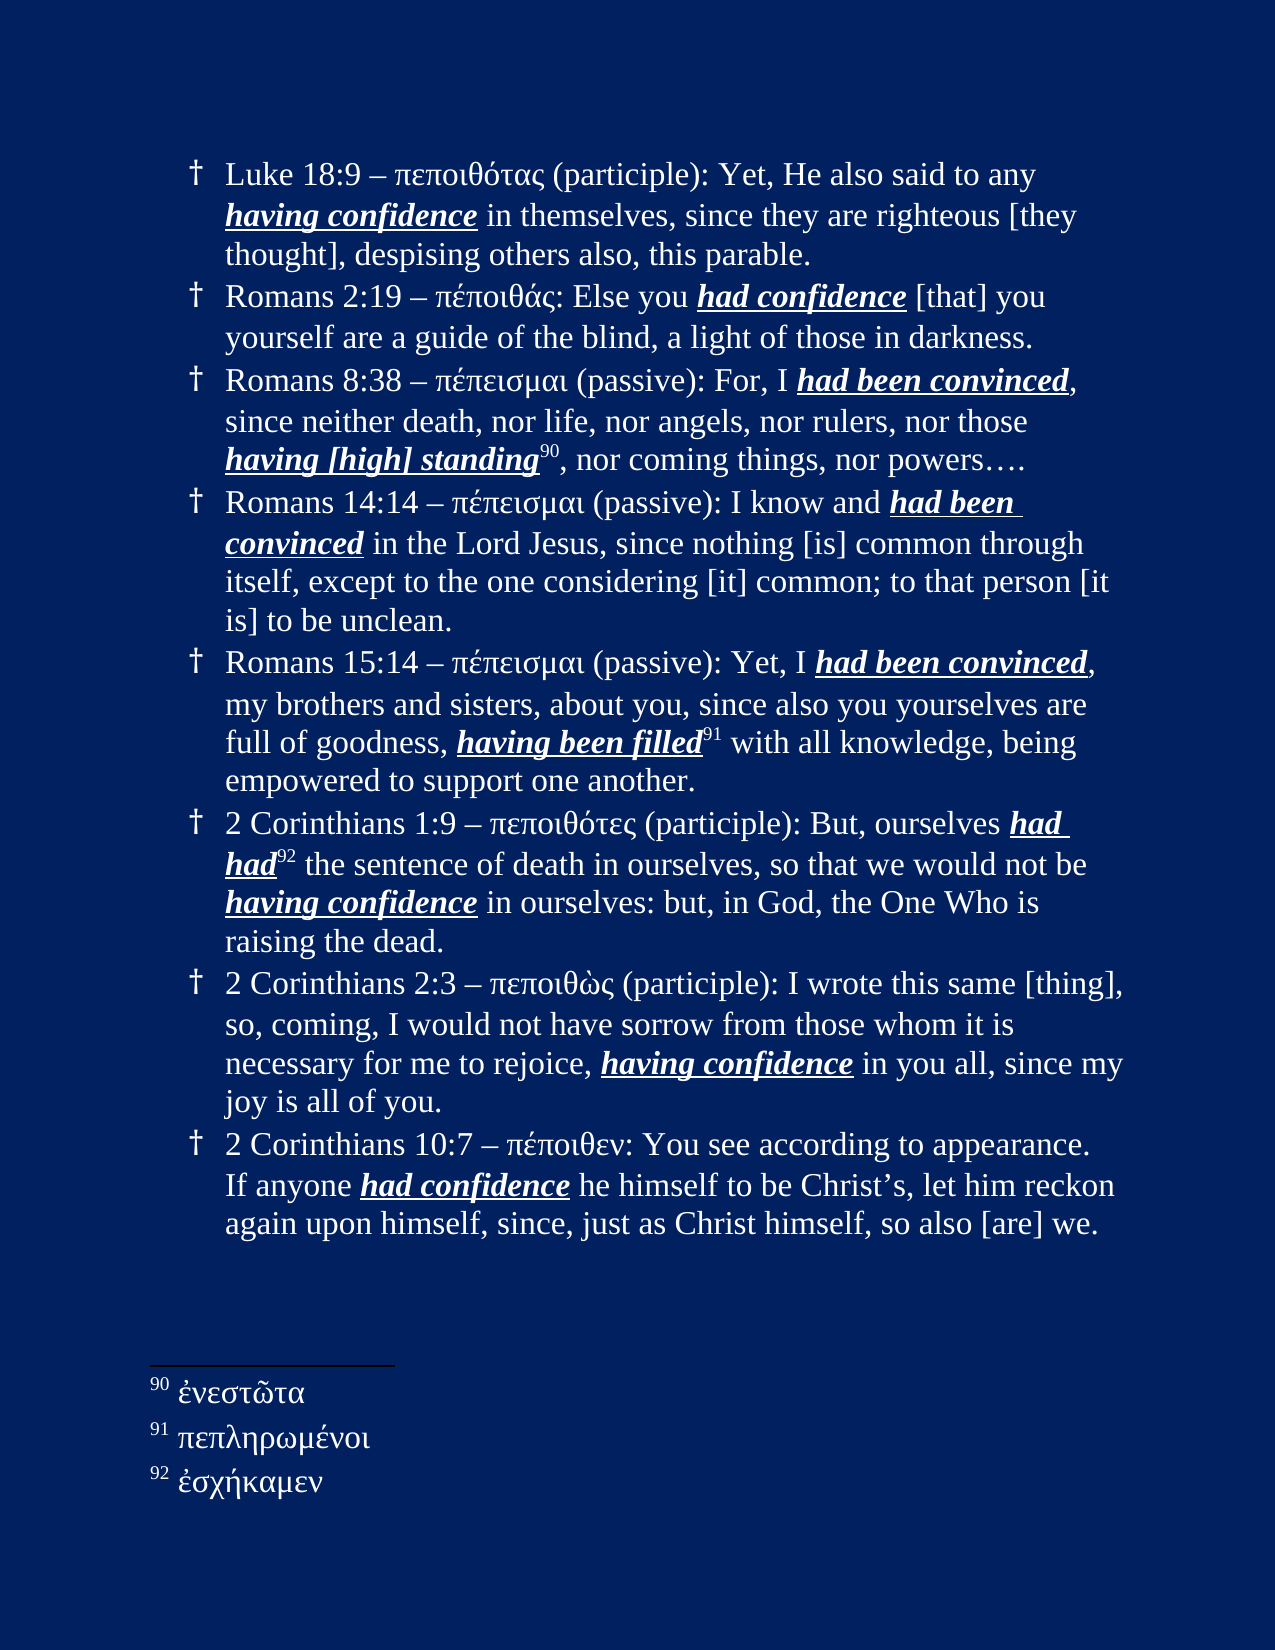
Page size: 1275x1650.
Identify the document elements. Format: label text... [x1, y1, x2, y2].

list Luke 18:9 – πεποιθότας (participle): Yet, He also said to any having confidence in themselves, since they are righteous [they thought], despising others also, this parable. [187, 150, 1125, 272]
list Romans 15:14 – πέπεισμαι (passive): Yet, I had been convinced, my brothers and sisters, about you, since also you yourselves are full of goodness, having been filled with all knowledge, being empowered to support one another. [187, 638, 1125, 799]
list 2 Corinthians 10:7 – πέποιθεν: You see according to appearance. If anyone had confidence he himself to be Christ’s, let him reckon again upon himself, since, just as Christ himself, so also [are] we. [187, 1119, 1125, 1242]
list 2 Corinthians 1:9 – πεποιθότες (participle): But, ourselves had had the sentence of death in ourselves, so that we would not be having confidence in ourselves: but, in God, the One Who is raising the dead. [187, 799, 1125, 959]
list Romans 8:38 – πέπεισμαι (passive): For, I had been convinced, since neither death, nor life, nor angels, nor rulers, nor those having [high] standing, nor coming things, nor powers…. [187, 356, 1125, 478]
list 2 Corinthians 2:3 – πεποιθὼς (participle): I wrote this same [thing], so, coming, I would not have sorrow from those whom it is necessary for me to rejoice, having confidence in you all, since my joy is all of you. [187, 959, 1125, 1119]
list Romans 14:14 – πέπεισμαι (passive): I know and had been convinced in the Lord Jesus, since nothing [is] common through itself, except to the one considering [it] common; to that person [it is] to be unclean. [187, 478, 1125, 638]
list Romans 2:19 – πέποιθάς: Else you had confidence [that] you yourself are a guide of the blind, a light of those in darkness. [187, 272, 1125, 356]
